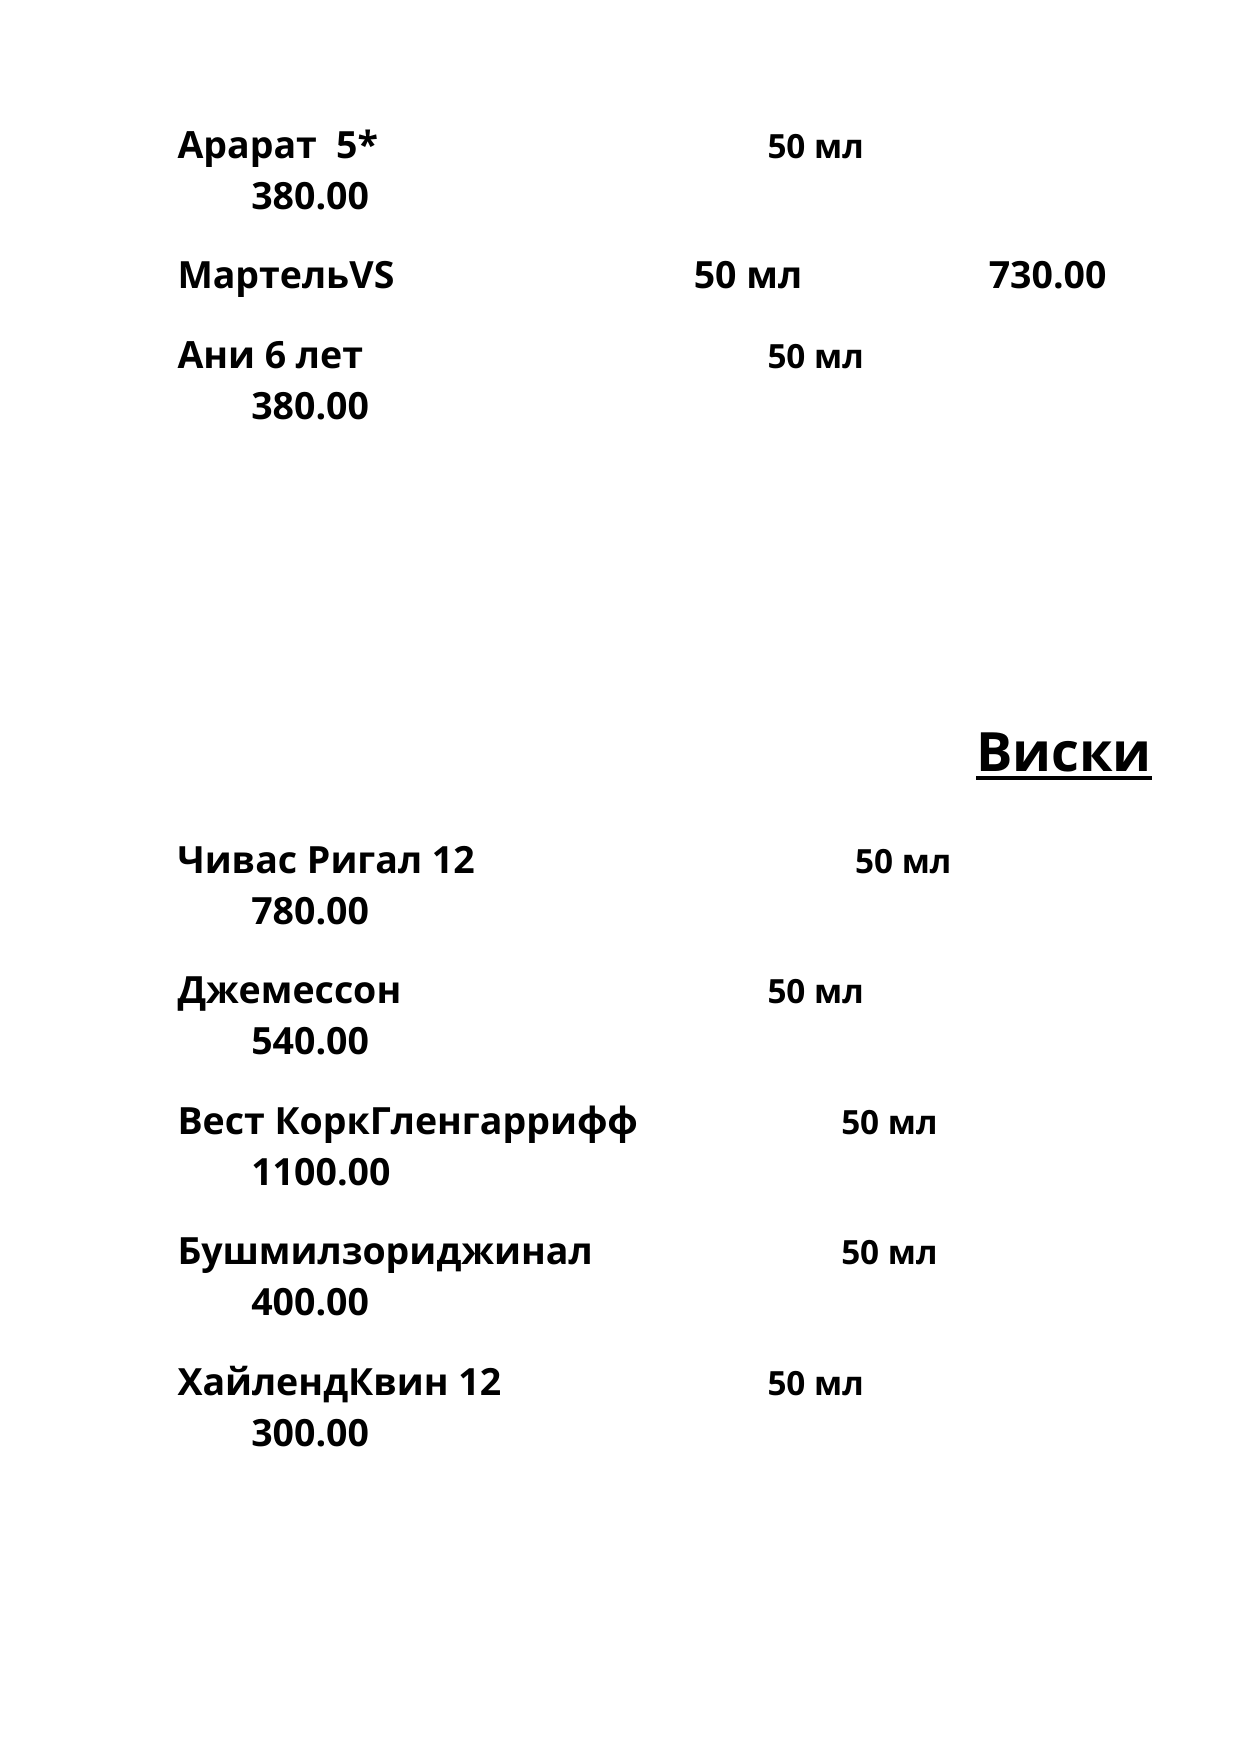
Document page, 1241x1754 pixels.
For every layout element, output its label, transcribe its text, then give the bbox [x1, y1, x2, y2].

text Виски [177, 714, 1152, 788]
text Джемессон 50 мл 540.00 [177, 963, 1152, 1066]
text Арарат 5* 50 мл 380.00 [177, 118, 1152, 220]
text ХайлендКвин 12 50 мл 300.00 [177, 1355, 1152, 1457]
text Ани 6 лет 50 мл 380.00 [177, 328, 1152, 430]
text Бушмилзориджинал 50 мл 400.00 [177, 1224, 1152, 1327]
text Вест КоркГленгаррифф 50 мл 1100.00 [177, 1094, 1152, 1196]
text МартельVS 50 мл 730.00 [177, 249, 1152, 300]
text Чивас Ригал 12 50 мл 780.00 [177, 833, 1152, 935]
